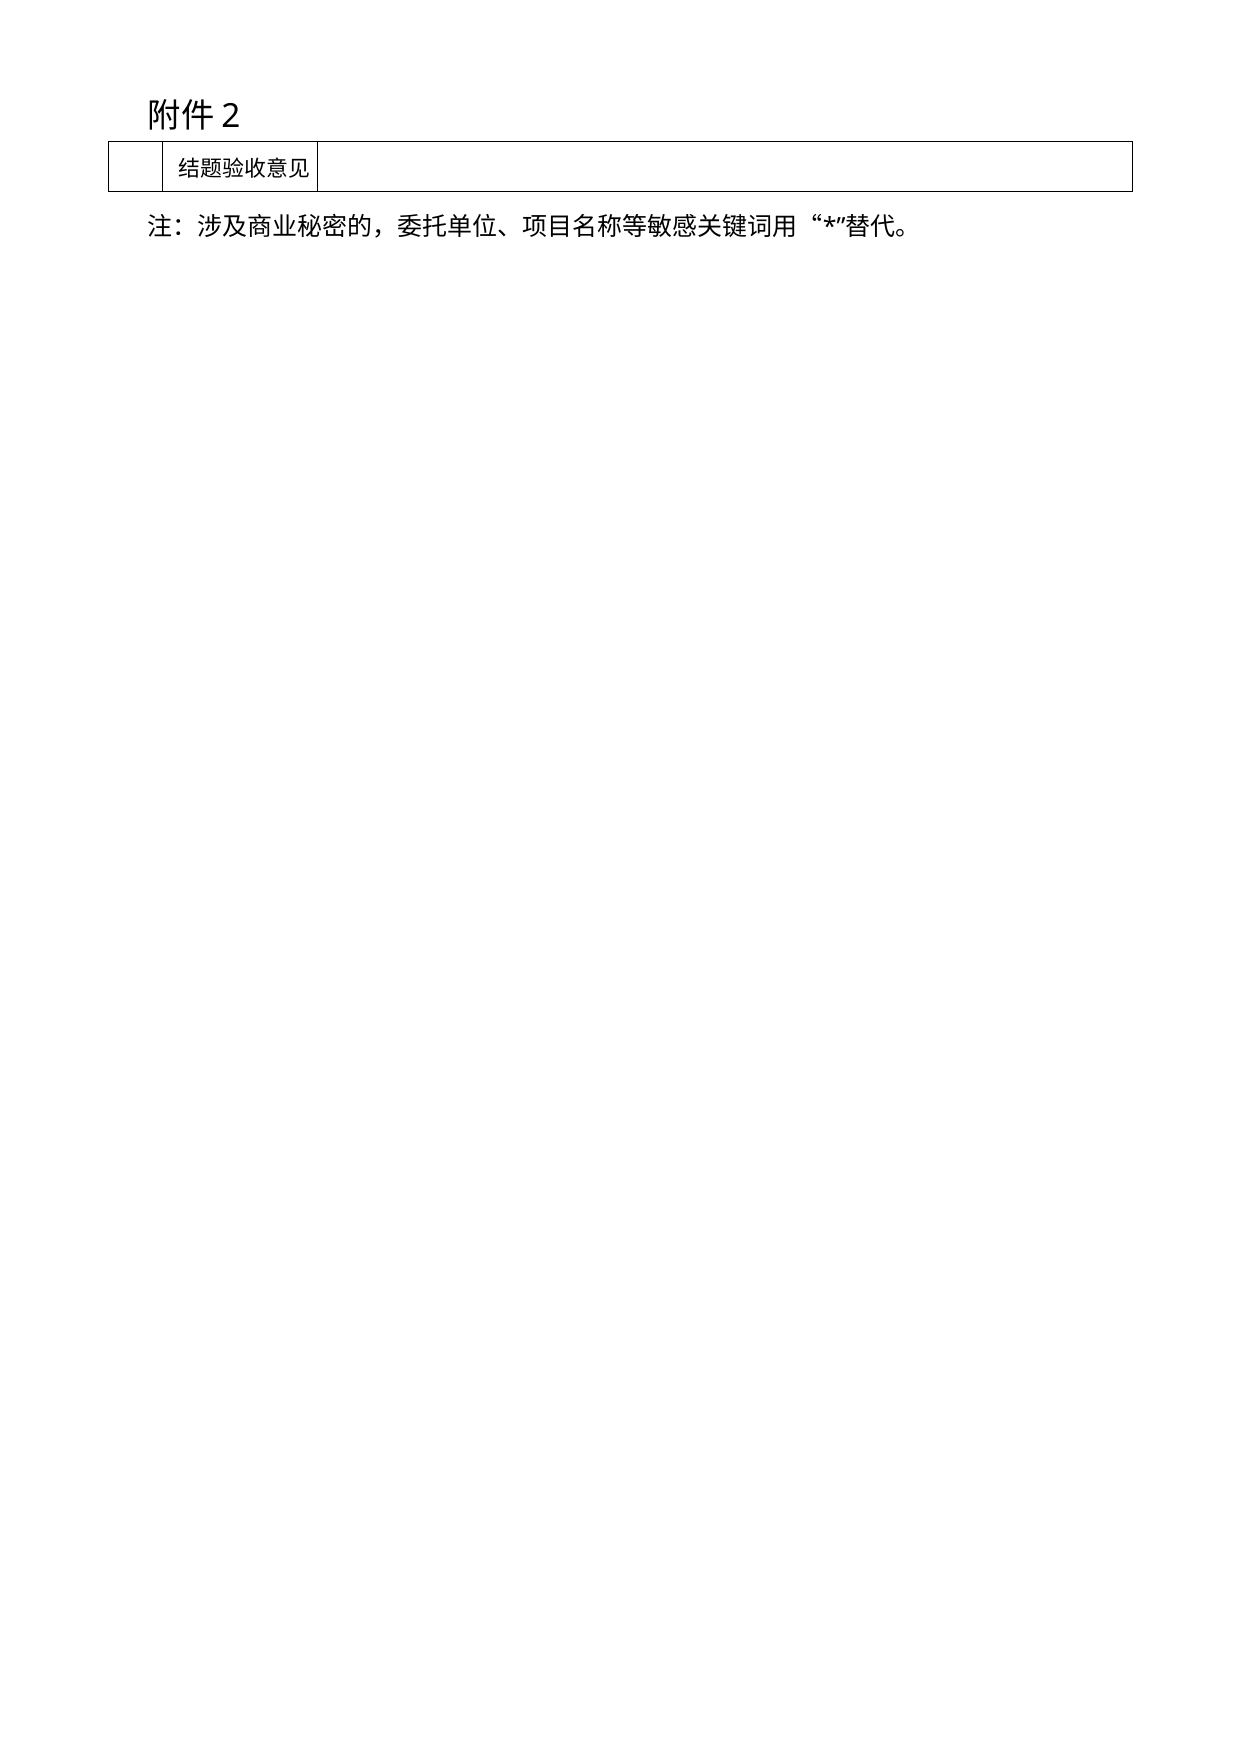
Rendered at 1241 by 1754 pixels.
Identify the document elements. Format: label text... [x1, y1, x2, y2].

table_cell [318, 142, 1132, 191]
table_cell 结题验收意见 [163, 142, 317, 191]
text 注：涉及商业秘密的，委托单位、项目名称等敏感关键词用“*”替代。 [148, 192, 1092, 257]
